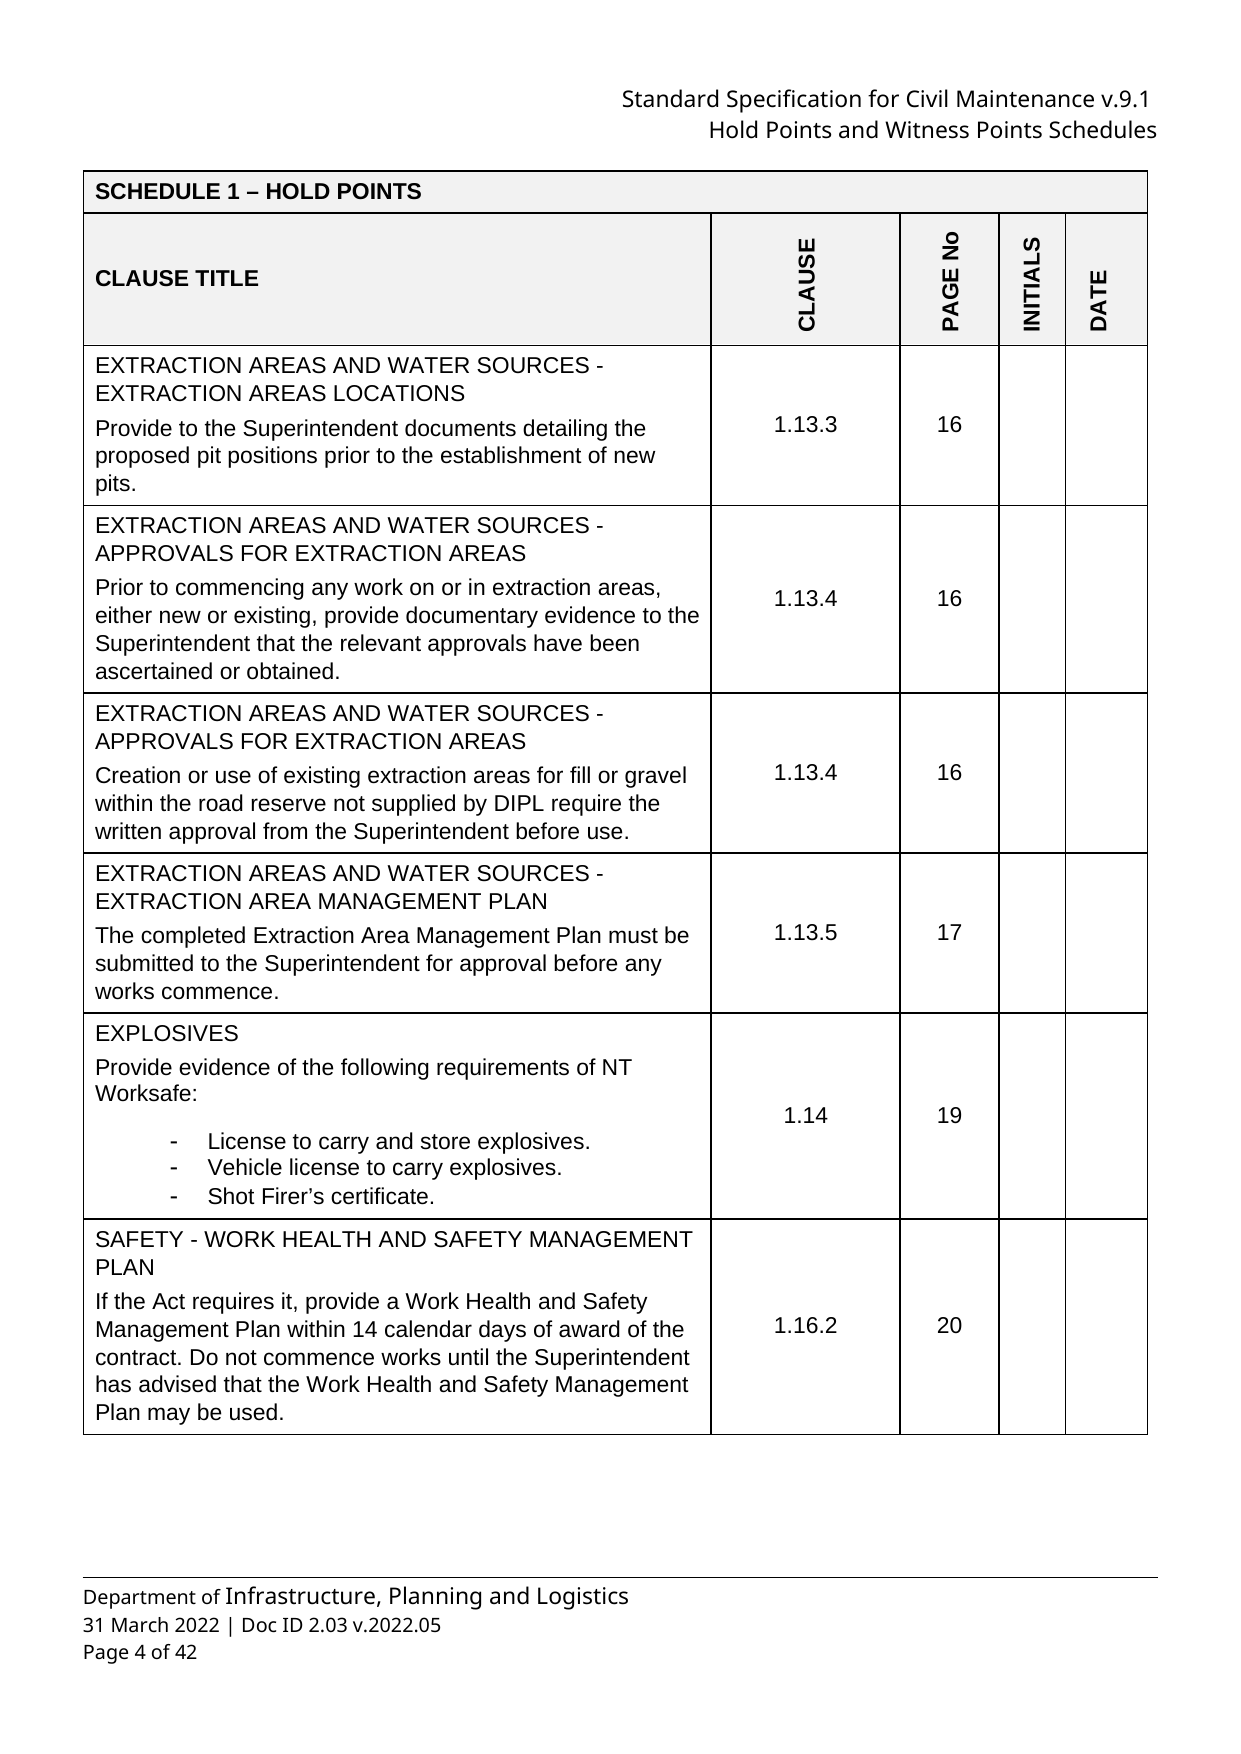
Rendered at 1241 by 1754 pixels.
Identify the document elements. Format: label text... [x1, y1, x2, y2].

table_cell CLAUSE [712, 214, 899, 344]
table_cell EXPLOSIVES Provide evidence of the following requirements of NT Worksafe: License to carry and store explosives. Vehicle license to carry explosives. Shot Firer’s certificate. [84, 1014, 710, 1218]
table_cell SAFETY - WORK HEALTH AND SAFETY MANAGEMENT PLAN If the Act requires it, provide a Work Health and Safety Management Plan within 14 calendar days of award of the contract. Do not commence works until the Superintendent has advised that the Work Health and Safety Management Plan may be used. [84, 1220, 710, 1433]
table_cell 20 [901, 1220, 998, 1433]
table_cell [1000, 854, 1065, 1012]
table_cell 16 [901, 506, 998, 692]
table_cell EXTRACTION AREAS AND WATER SOURCES - APPROVALS FOR EXTRACTION AREAS Prior to commencing any work on or in extraction areas, either new or existing, provide documentary evidence to the Superintendent that the relevant approvals have been ascertained or obtained. [84, 506, 710, 692]
table_cell 17 [901, 854, 998, 1012]
table_cell PAGE No [901, 214, 998, 344]
table_cell EXTRACTION AREAS AND WATER SOURCES - EXTRACTION AREA MANAGEMENT PLAN The completed Extraction Area Management Plan must be submitted to the Superintendent for approval before any works commence. [84, 854, 710, 1012]
table_cell [1066, 854, 1147, 1012]
table_cell 1.14 [712, 1014, 899, 1218]
table_cell [1000, 1014, 1065, 1218]
table_header SCHEDULE 1 – HOLD POINTS [84, 172, 1147, 212]
table_cell [1000, 346, 1065, 504]
table_cell 1.13.4 [712, 694, 899, 852]
table_cell [1000, 506, 1065, 692]
table_cell EXTRACTION AREAS AND WATER SOURCES - APPROVALS FOR EXTRACTION AREAS Creation or use of existing extraction areas for fill or gravel within the road reserve not supplied by DIPL require the written approval from the Superintendent before use. [84, 694, 710, 852]
table_cell INITIALS [1000, 214, 1065, 344]
table_cell 16 [901, 346, 998, 504]
table_cell 1.13.5 [712, 854, 899, 1012]
table_cell CLAUSE TITLE [84, 214, 710, 344]
table_cell 1.16.2 [712, 1220, 899, 1433]
table_cell 16 [901, 694, 998, 852]
table_cell [1066, 694, 1147, 852]
table_cell [1066, 346, 1147, 504]
table_cell [1066, 1220, 1147, 1433]
table_cell 1.13.4 [712, 506, 899, 692]
table_cell 19 [901, 1014, 998, 1218]
table_cell 1.13.3 [712, 346, 899, 504]
table_cell [1066, 506, 1147, 692]
table_cell [1066, 1014, 1147, 1218]
table_cell EXTRACTION AREAS AND WATER SOURCES - EXTRACTION AREAS LOCATIONS Provide to the Superintendent documents detailing the proposed pit positions prior to the establishment of new pits. [84, 346, 710, 504]
table_cell DATE [1066, 214, 1147, 344]
table_cell [1000, 694, 1065, 852]
table_cell [1000, 1220, 1065, 1433]
